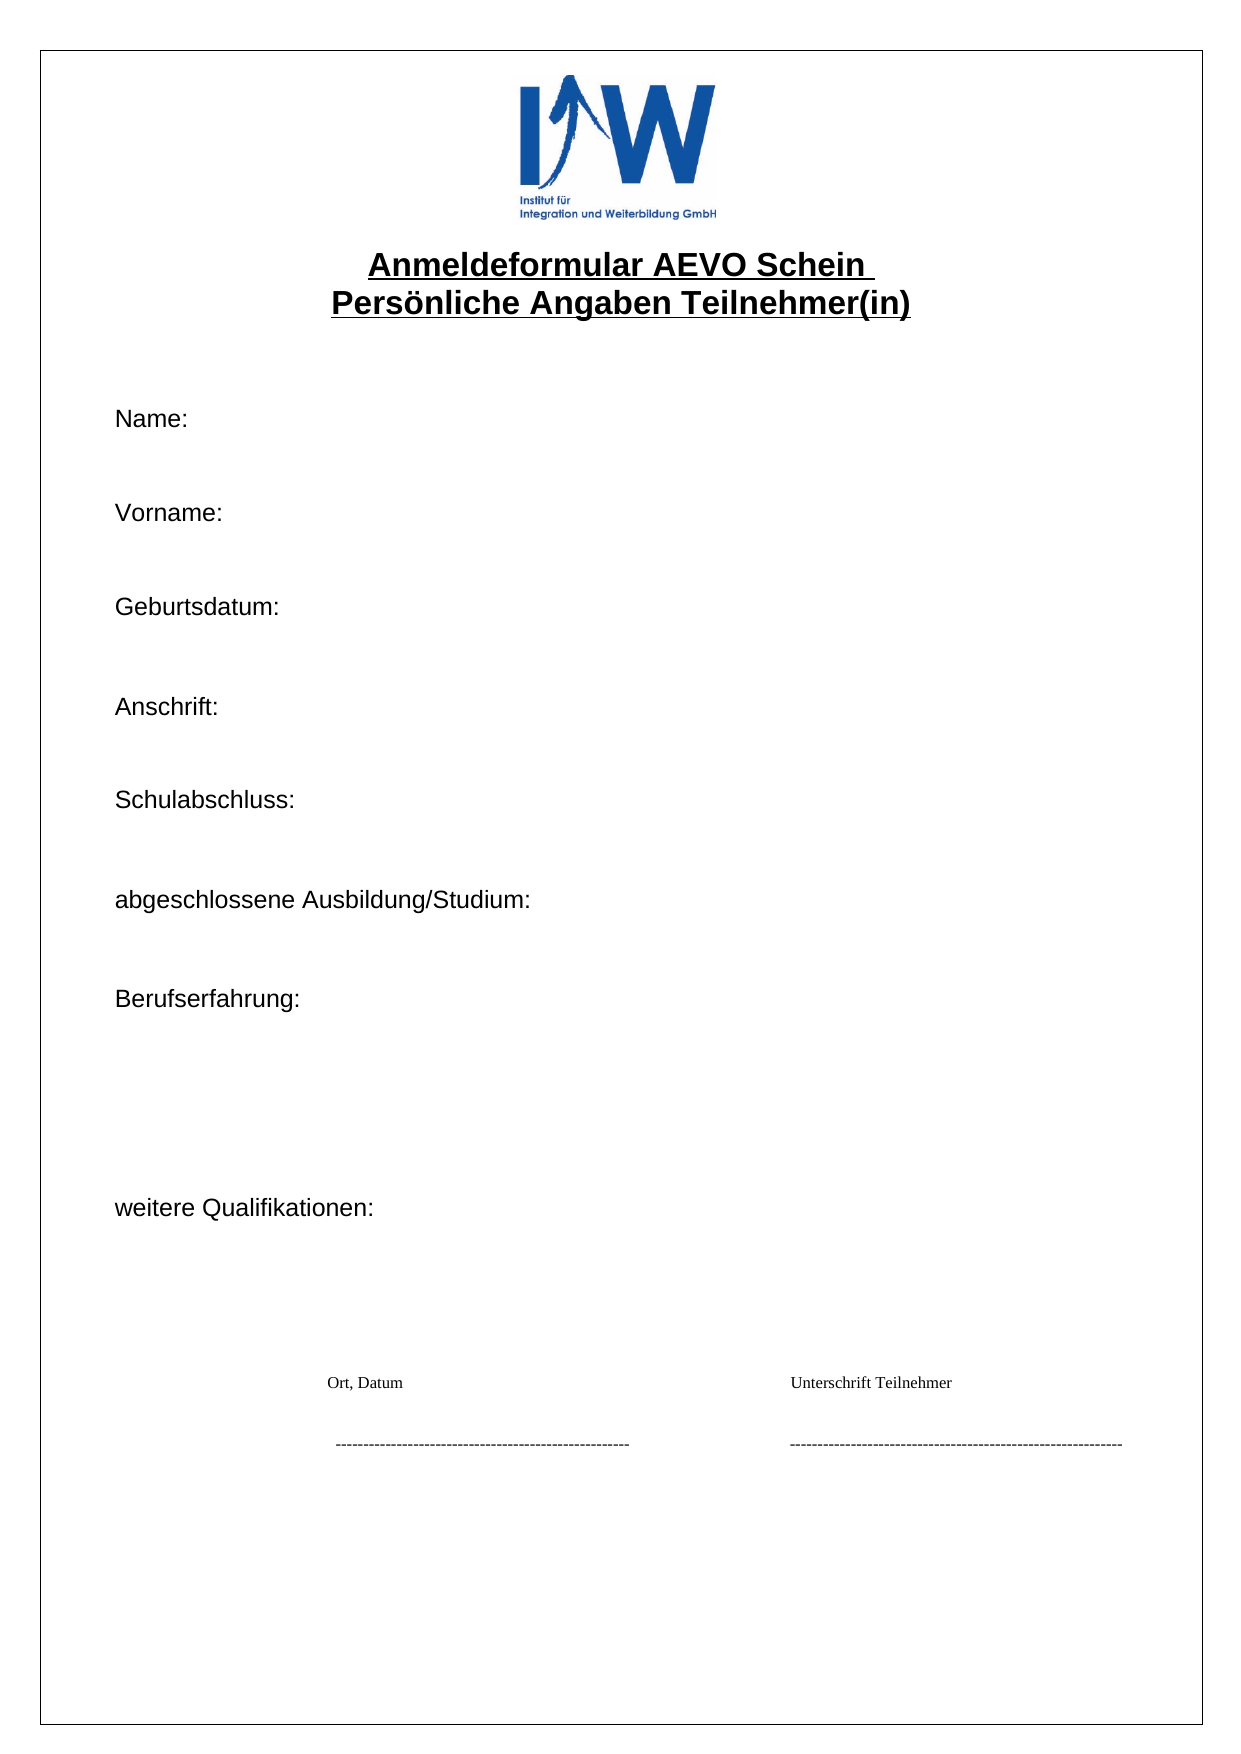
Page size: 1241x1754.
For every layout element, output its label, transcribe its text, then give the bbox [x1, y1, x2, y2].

text Schulabschluss: [114, 728, 1202, 814]
text Ort, Datum Unterschrift Teilnehmer [41, 1372, 1202, 1392]
text Anmeldeformular AEVO Schein Persönliche Angaben Teilnehmer(in) [41, 245, 1202, 322]
text Geburtsdatum: [114, 535, 1202, 621]
text ----------------------------------------------------- ------------------------------------------------------------ [41, 1433, 1202, 1453]
text Name: [114, 376, 1202, 433]
text weitere Qualifikationen: [41, 1193, 1202, 1221]
text Vorname: [114, 441, 1202, 527]
text Berufserfahrung: [41, 984, 1202, 1013]
text abgeschlossene Ausbildung/Studium: [41, 885, 1202, 913]
picture [510, 75, 716, 220]
text Anschrift: [41, 691, 1202, 720]
